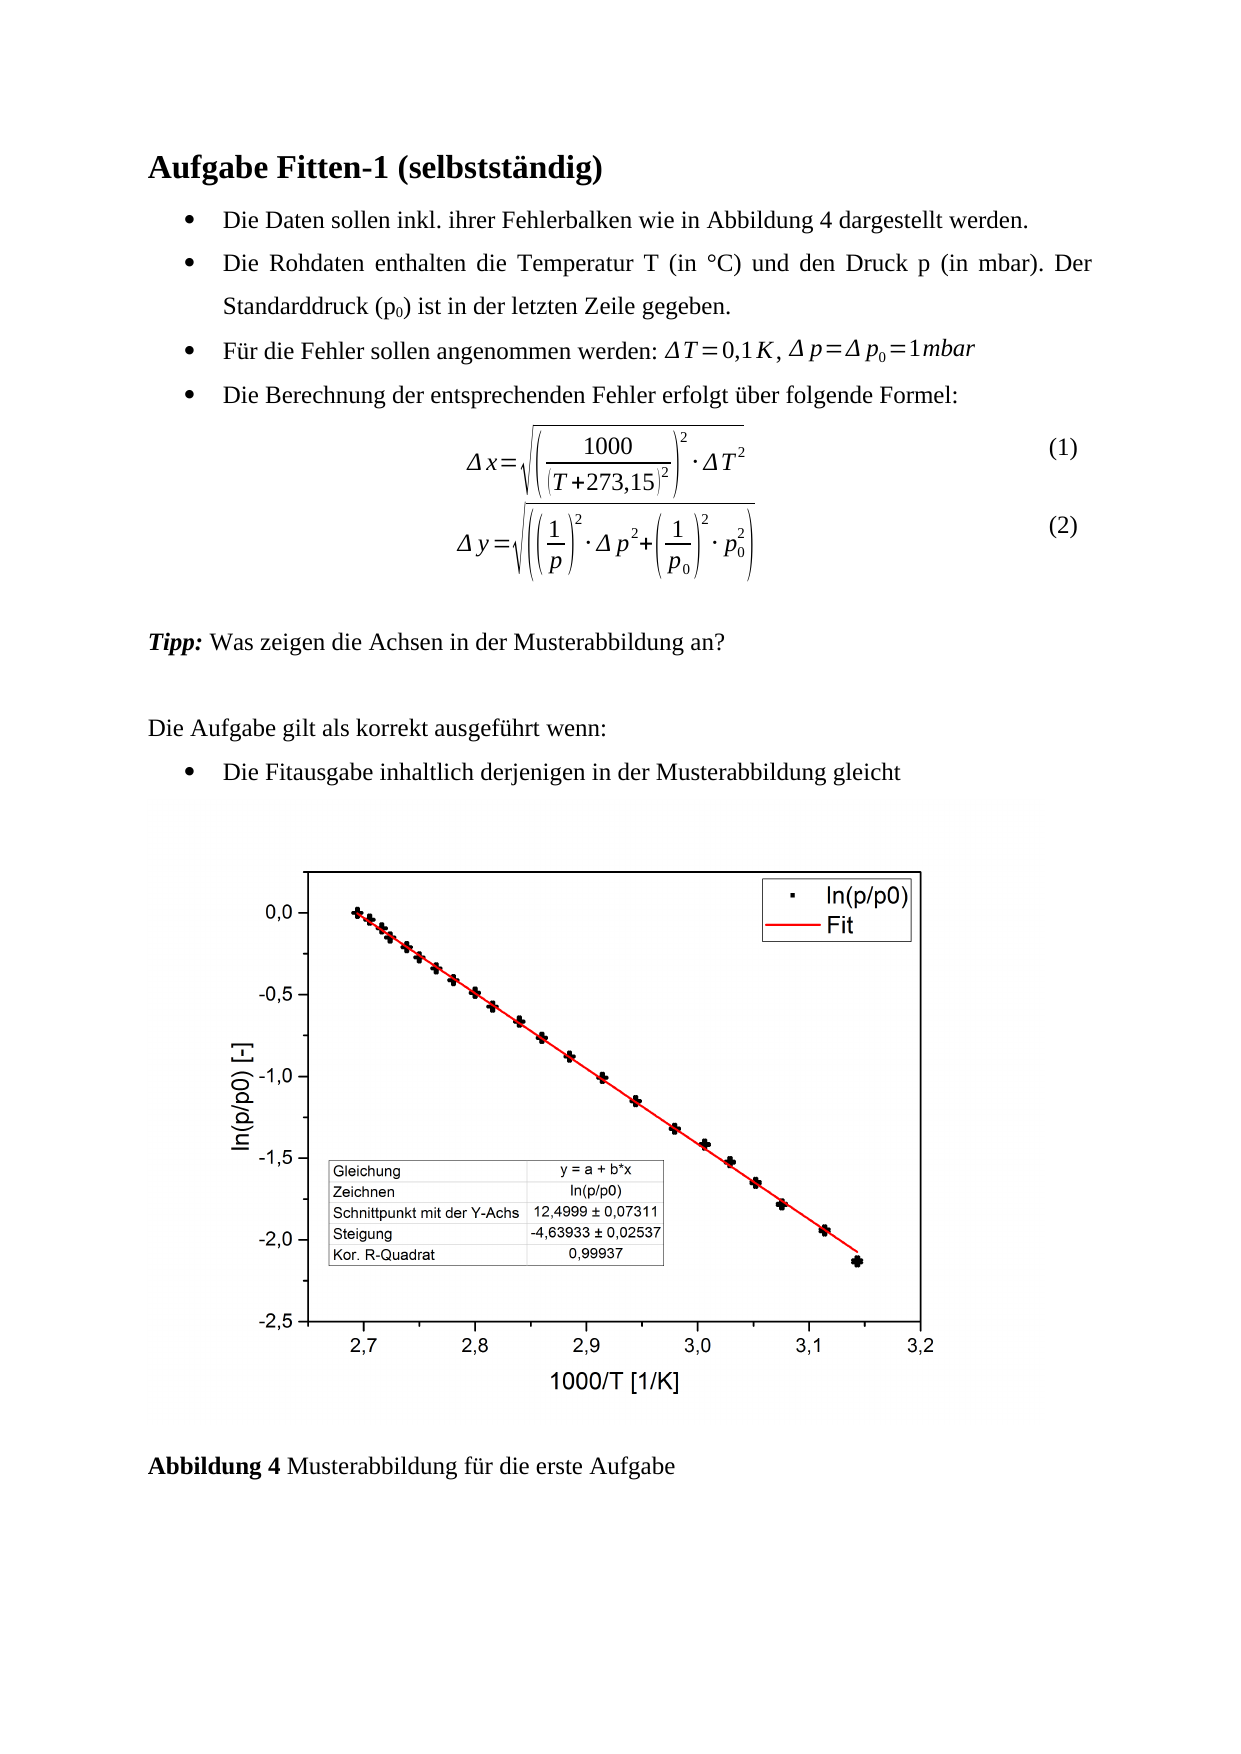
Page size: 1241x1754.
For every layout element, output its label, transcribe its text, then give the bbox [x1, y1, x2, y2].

list Die Berechnung der entsprechenden Fehler erfolgt über folgende Formel: [185, 380, 1093, 409]
list Die Rohdaten enthalten die Temperatur T (in °C) und den Druck p (in mbar). Der Standarddruck (p0) ist in der letzten Zeile gegeben. [185, 248, 1093, 320]
list Die Aufgabe gilt als korrekt ausgeführt wenn: [148, 713, 1093, 742]
table_cell [148, 501, 1026, 584]
picture [147, 799, 1045, 1425]
list Für die Fehler sollen angenommen werden: , [185, 334, 1093, 366]
list Die Fitausgabe inhaltlich derjenigen in der Musterabbildung gleicht [185, 757, 1093, 785]
text Tipp: Was zeigen die Achsen in der Musterabbildung an? [148, 627, 1093, 656]
list Die Daten sollen inkl. ihrer Fehlerbalken wie in Abbildung 4 dargestellt werden. [185, 205, 1093, 234]
table_header [148, 423, 1026, 501]
text Aufgabe Fitten-1 (selbstständig) [148, 148, 1093, 186]
